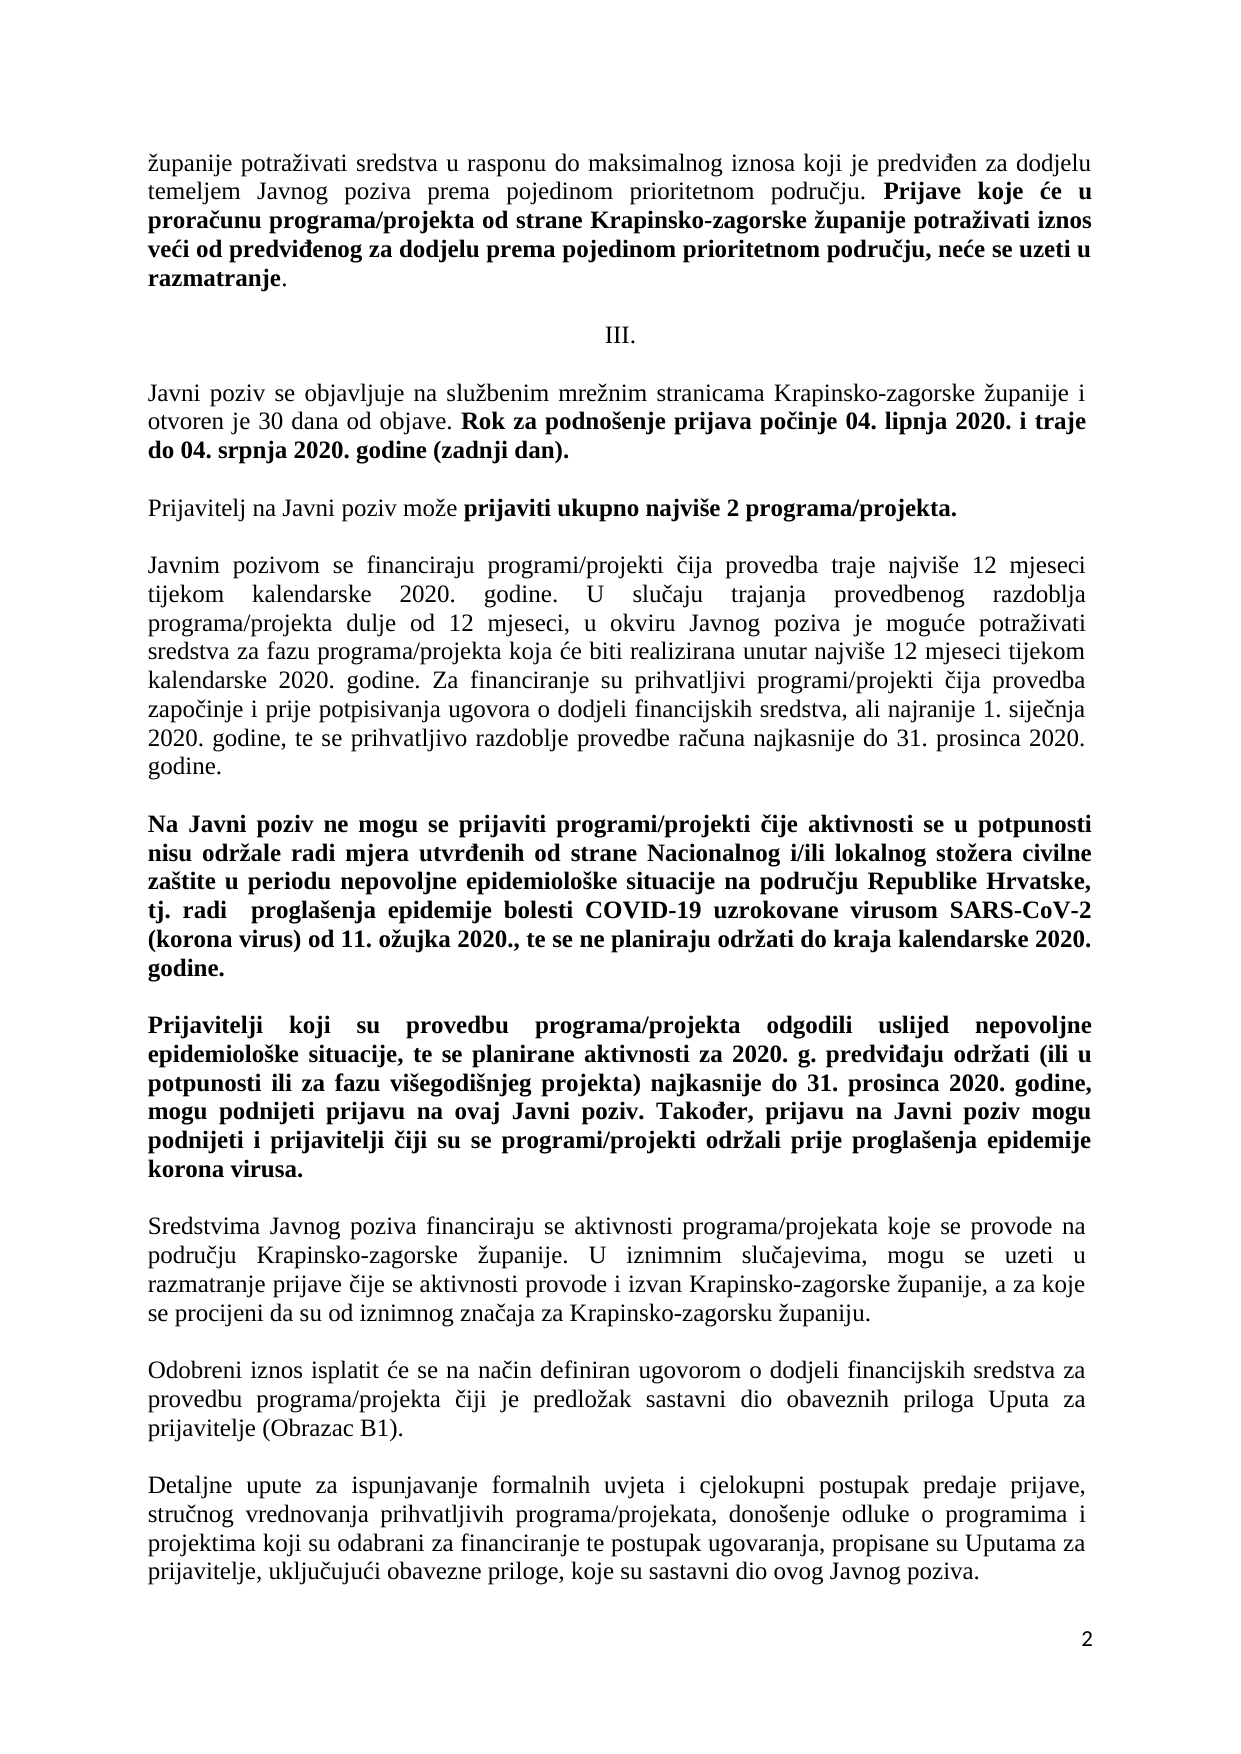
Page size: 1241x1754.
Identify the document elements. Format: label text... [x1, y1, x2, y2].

text Odobreni iznos isplatit će se na način definiran ugovorom o dodjeli financijskih sredstva za provedbu programa/projekta čiji je predložak sastavni dio obaveznih priloga Uputa za prijavitelje (Obrazac B1). [148, 1355, 1087, 1441]
text Javnim pozivom se financiraju programi/projekti čija provedba traje najviše 12 mjeseci tijekom kalendarske 2020. godine. U slučaju trajanja provedbenog razdoblja programa/projekta dulje od 12 mjeseci, u okviru Javnog poziva je moguće potraživati sredstva za fazu programa/projekta koja će biti realizirana unutar najviše 12 mjeseci tijekom kalendarske 2020. godine. Za financiranje su prihvatljivi programi/projekti čija provedba započinje i prije potpisivanja ugovora o dodjeli financijskih sredstva, ali najranije 1. siječnja 2020. godine, te se prihvatljivo razdoblje provedbe računa najkasnije do 31. prosinca 2020. godine. [148, 550, 1087, 780]
text Na Javni poziv ne mogu se prijaviti programi/projekti čije aktivnosti se u potpunosti nisu održale radi mjera utvrđenih od strane Nacionalnog i/ili lokalnog stožera civilne zaštite u periodu nepovoljne epidemiološke situacije na području Republike Hrvatske, tj. radi proglašenja epidemije bolesti COVID-19 uzrokovane virusom SARS-CoV-2 (korona virus) od 11. ožujka 2020., te se ne planiraju održati do kraja kalendarske 2020. godine. [148, 809, 1093, 981]
text Prijavitelji koji su provedbu programa/projekta odgodili uslijed nepovoljne epidemiološke situacije, te se planirane aktivnosti za 2020. g. predviđaju održati (ili u potpunosti ili za fazu višegodišnjeg projekta) najkasnije do 31. prosinca 2020. godine, mogu podnijeti prijavu na ovaj Javni poziv. Također, prijavu na Javni poziv mogu podnijeti i prijavitelji čiji su se programi/projekti održali prije proglašenja epidemije korona virusa. [148, 1010, 1093, 1183]
text III. [148, 320, 1093, 349]
text Sredstvima Javnog poziva financiraju se aktivnosti programa/projekata koje se provode na području Krapinsko-zagorske županije. U iznimnim slučajevima, mogu se uzeti u razmatranje prijave čije se aktivnosti provode i izvan Krapinsko-zagorske županije, a za koje se procijeni da su od iznimnog značaja za Krapinsko-zagorsku županiju. [148, 1211, 1087, 1326]
text Javni poziv se objavljuje na službenim mrežnim stranicama Krapinsko-zagorske županije i otvoren je 30 dana od objave. Rok za podnošenje prijava počinje 04. lipnja 2020. i traje do 04. srpnja 2020. godine (zadnji dan). [148, 378, 1087, 464]
text Detaljne upute za ispunjavanje formalnih uvjeta i cjelokupni postupak predaje prijave, stručnog vrednovanja prihvatljivih programa/projekata, donošenje odluke o programima i projektima koji su odabrani za financiranje te postupak ugovaranja, propisane su Uputama za prijavitelje, uključujući obavezne priloge, koje su sastavni dio ovog Javnog poziva. [148, 1470, 1087, 1585]
text Prijavitelj na Javni poziv može prijaviti ukupno najviše 2 programa/projekta. [148, 493, 1087, 521]
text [148, 148, 1093, 291]
